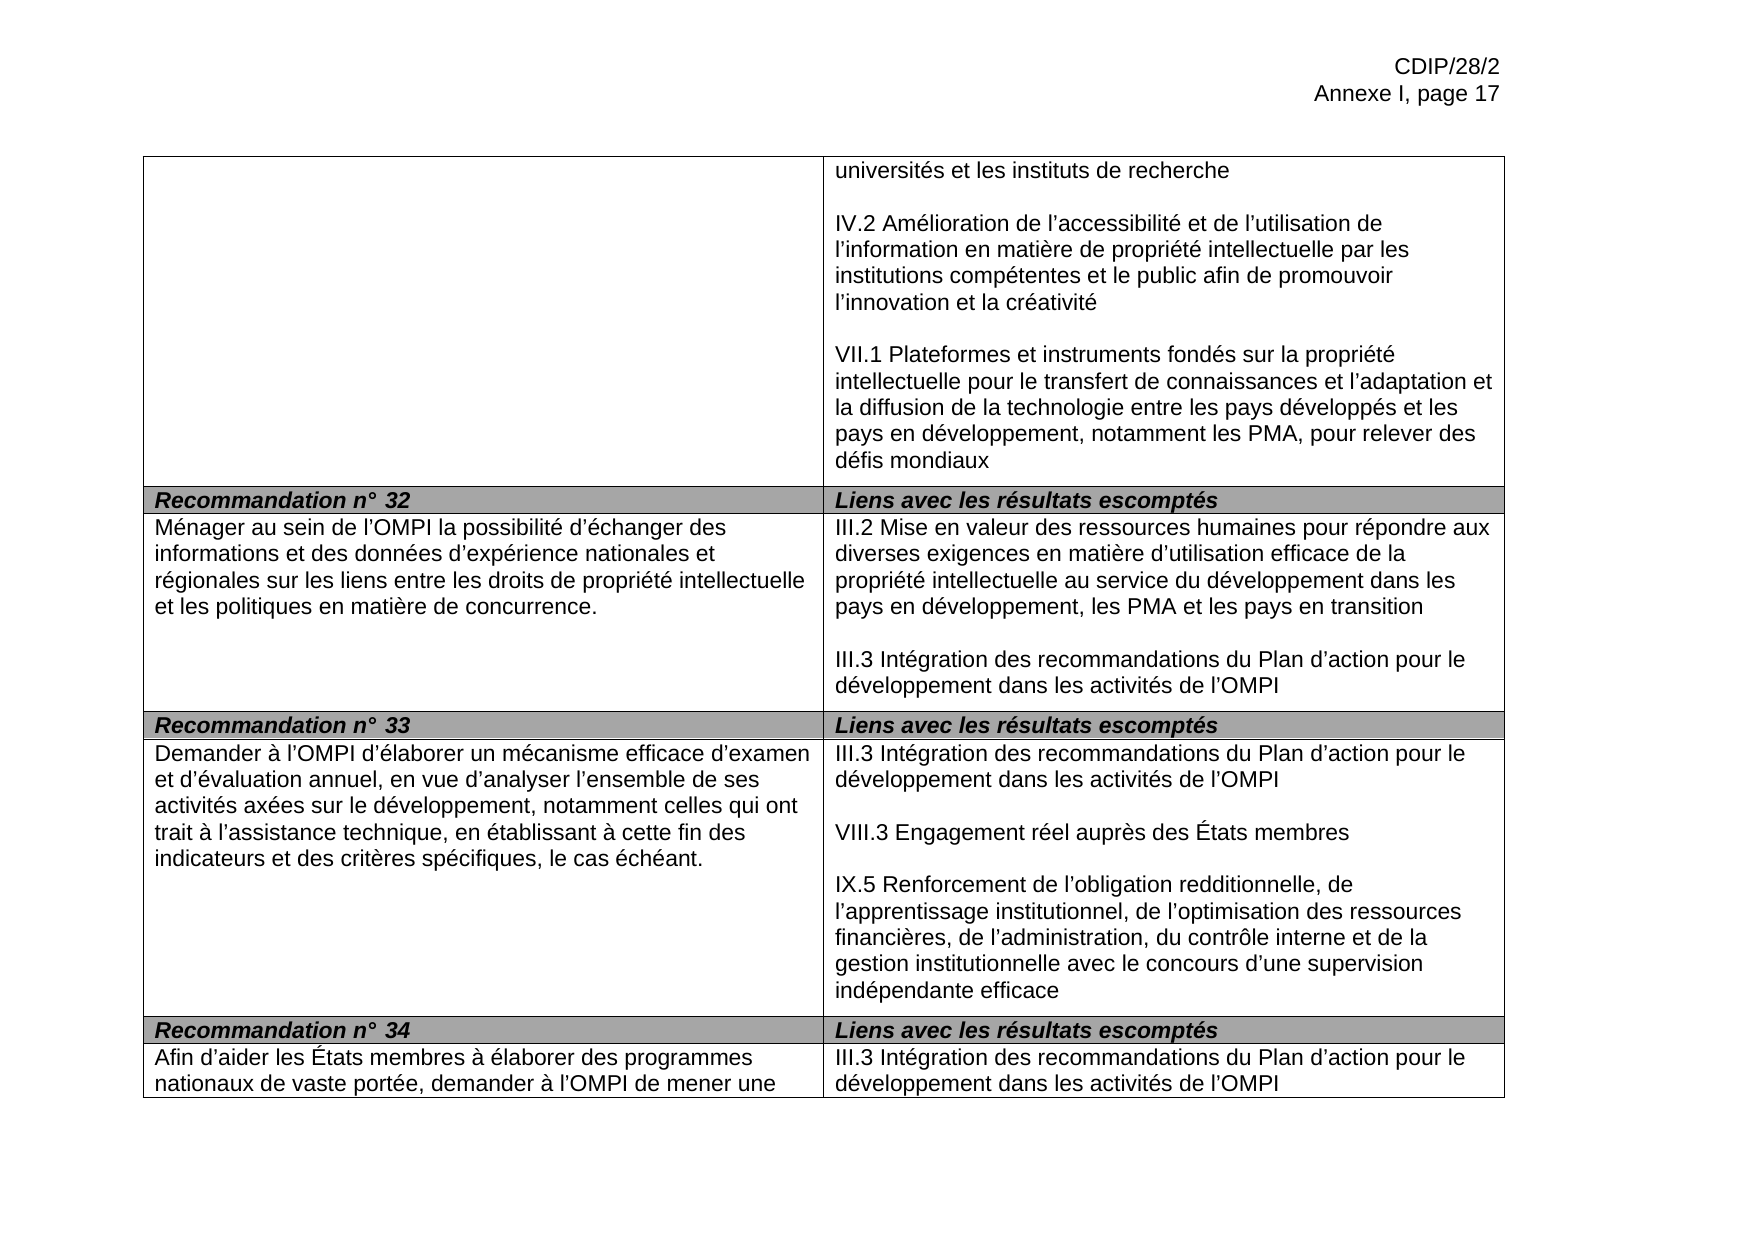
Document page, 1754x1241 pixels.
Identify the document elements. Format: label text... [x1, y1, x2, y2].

table_cell Recommandation n° 34 [144, 1017, 823, 1043]
table_cell Liens avec les résultats escomptés [824, 712, 1504, 738]
table_cell III.2 Mise en valeur des ressources humaines pour répondre aux diverses exigences en matière d’utilisation efficace de la propriété intellectuelle au service du développement dans les pays en développement, les PMA et les pays en transition III.3 Intégration des recommandations du Plan d’action pour le développement dans les activités de l’OMPI [824, 514, 1504, 711]
table_cell Ménager au sein de l’OMPI la possibilité d’échanger des informations et des données d’expérience nationales et régionales sur les liens entre les droits de propriété intellectuelle et les politiques en matière de concurrence. [144, 514, 823, 711]
table_cell Recommandation n° 32 [144, 487, 823, 513]
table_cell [144, 157, 823, 486]
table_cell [144, 1044, 823, 1097]
table_cell Liens avec les résultats escomptés [824, 487, 1504, 513]
table_cell Recommandation n° 33 [144, 712, 823, 738]
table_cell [824, 1044, 1504, 1097]
table_cell III.3 Intégration des recommandations du Plan d’action pour le développement dans les activités de l’OMPI VIII.3 Engagement réel auprès des États membres IX.5 Renforcement de l’obligation redditionnelle, de l’apprentissage institutionnel, de l’optimisation des ressources financières, de l’administration, du contrôle interne et de la gestion institutionnelle avec le concours d’une supervision indépendante efficace [824, 740, 1504, 1016]
table_cell Liens avec les résultats escomptés [824, 1017, 1504, 1043]
table_cell Demander à l’OMPI d’élaborer un mécanisme efficace d’examen et d’évaluation annuel, en vue d’analyser l’ensemble de ses activités axées sur le développement, notamment celles qui ont trait à l’assistance technique, en établissant à cette fin des indicateurs et des critères spécifiques, le cas échéant. [144, 740, 823, 1016]
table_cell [824, 157, 1504, 486]
